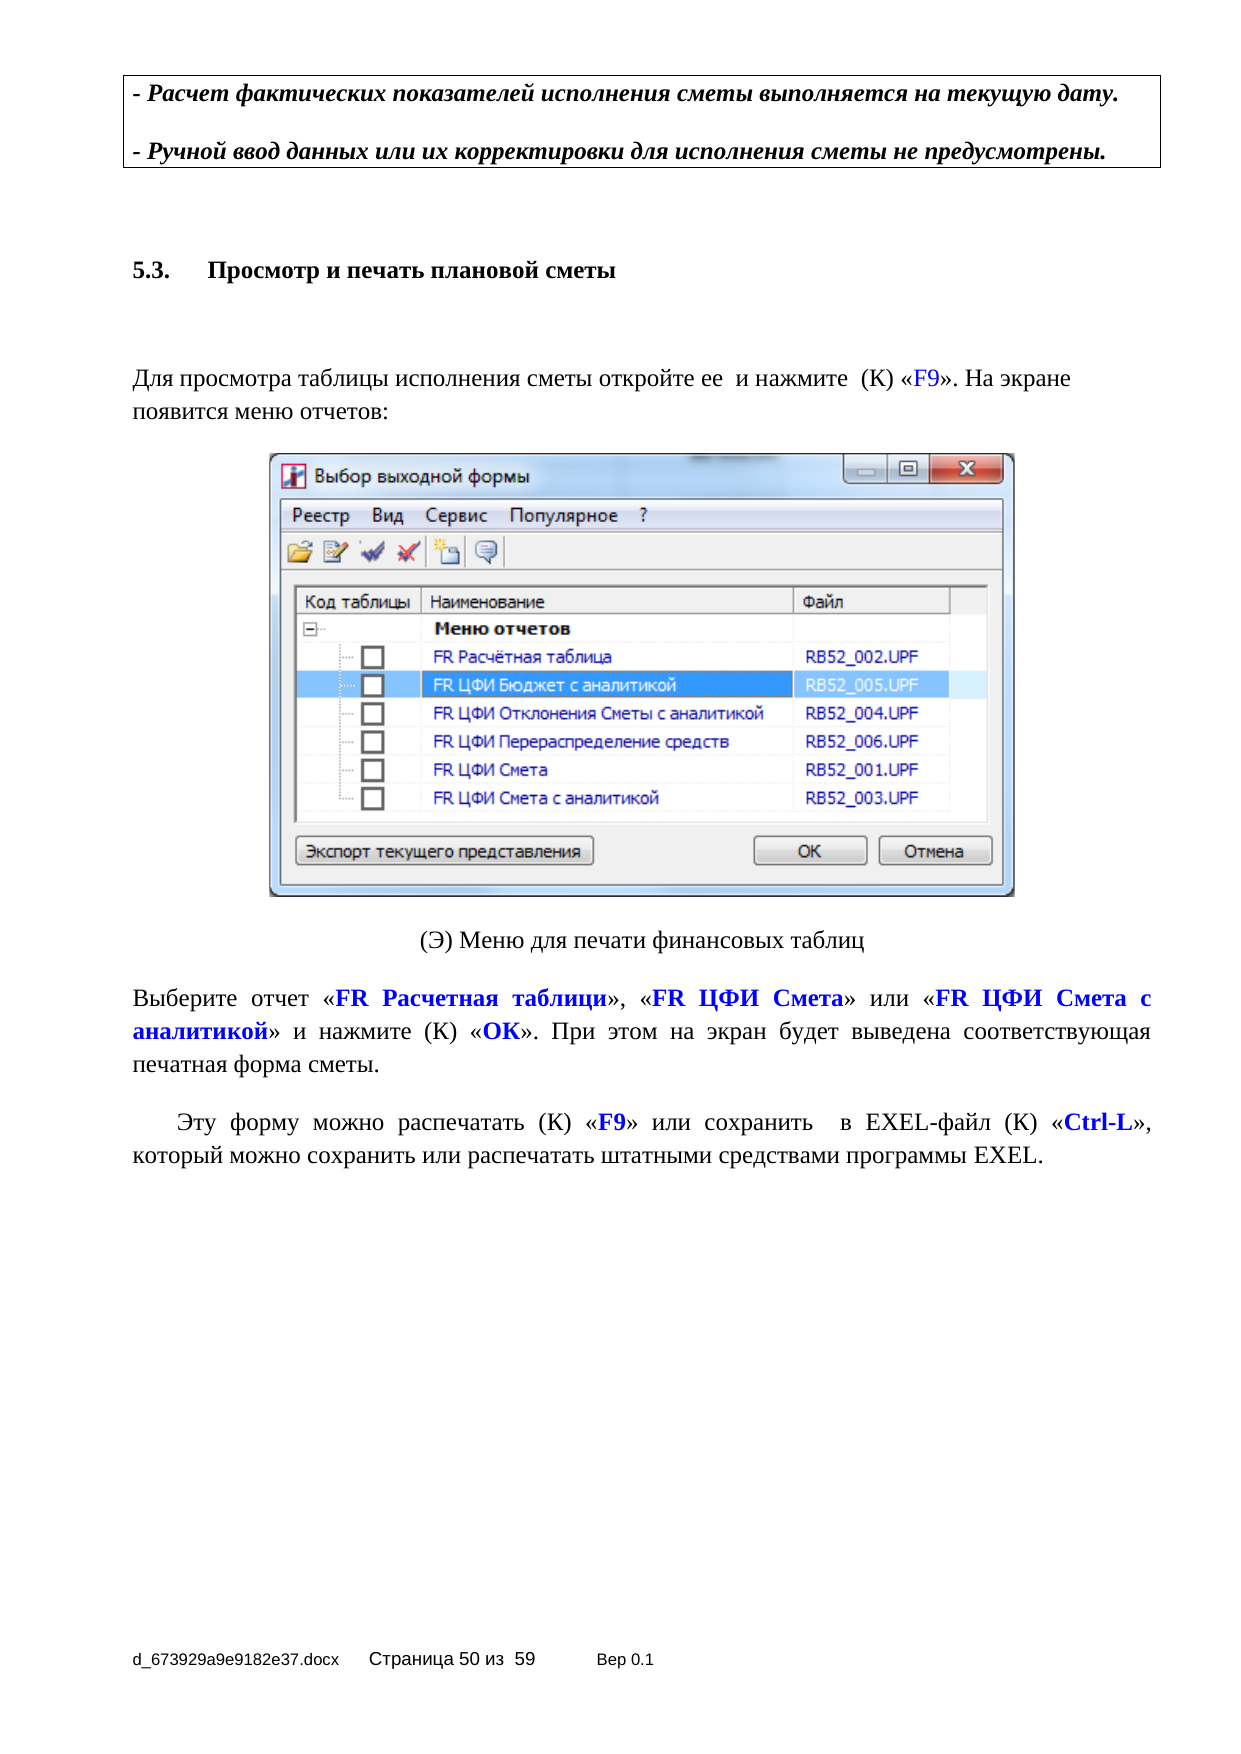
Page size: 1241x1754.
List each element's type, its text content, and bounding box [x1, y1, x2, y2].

text Эту форму можно распечатать (К) «F9» или сохранить в EXEL-файл (К) «Ctrl-L», который можно сохранить или распечатать штатными средствами программы EXEL. [132, 1107, 1152, 1169]
picture [269, 453, 1015, 897]
text - Расчет фактических показателей исполнения сметы выполняется на текущую дату. [124, 76, 1160, 107]
text Для просмотра таблицы исполнения сметы откройте ее и нажмите (К) «F9». На экране появится меню отчетов: [132, 363, 1152, 425]
subtitle 5.3. Просмотр и печать плановой сметы [132, 255, 1152, 284]
text Выберите отчет «FR Расчетная таблици», «FR ЦФИ Смета» или «FR ЦФИ Смета с аналитикой» и нажмите (К) «ОК». При этом на экран будет выведена соответствующая печатная форма сметы. [132, 983, 1152, 1078]
text (Э) Меню для печати финансовых таблиц [132, 925, 1152, 954]
text - Ручной ввод данных или их корректировки для исполнения сметы не предусмотрены. [124, 133, 1160, 167]
